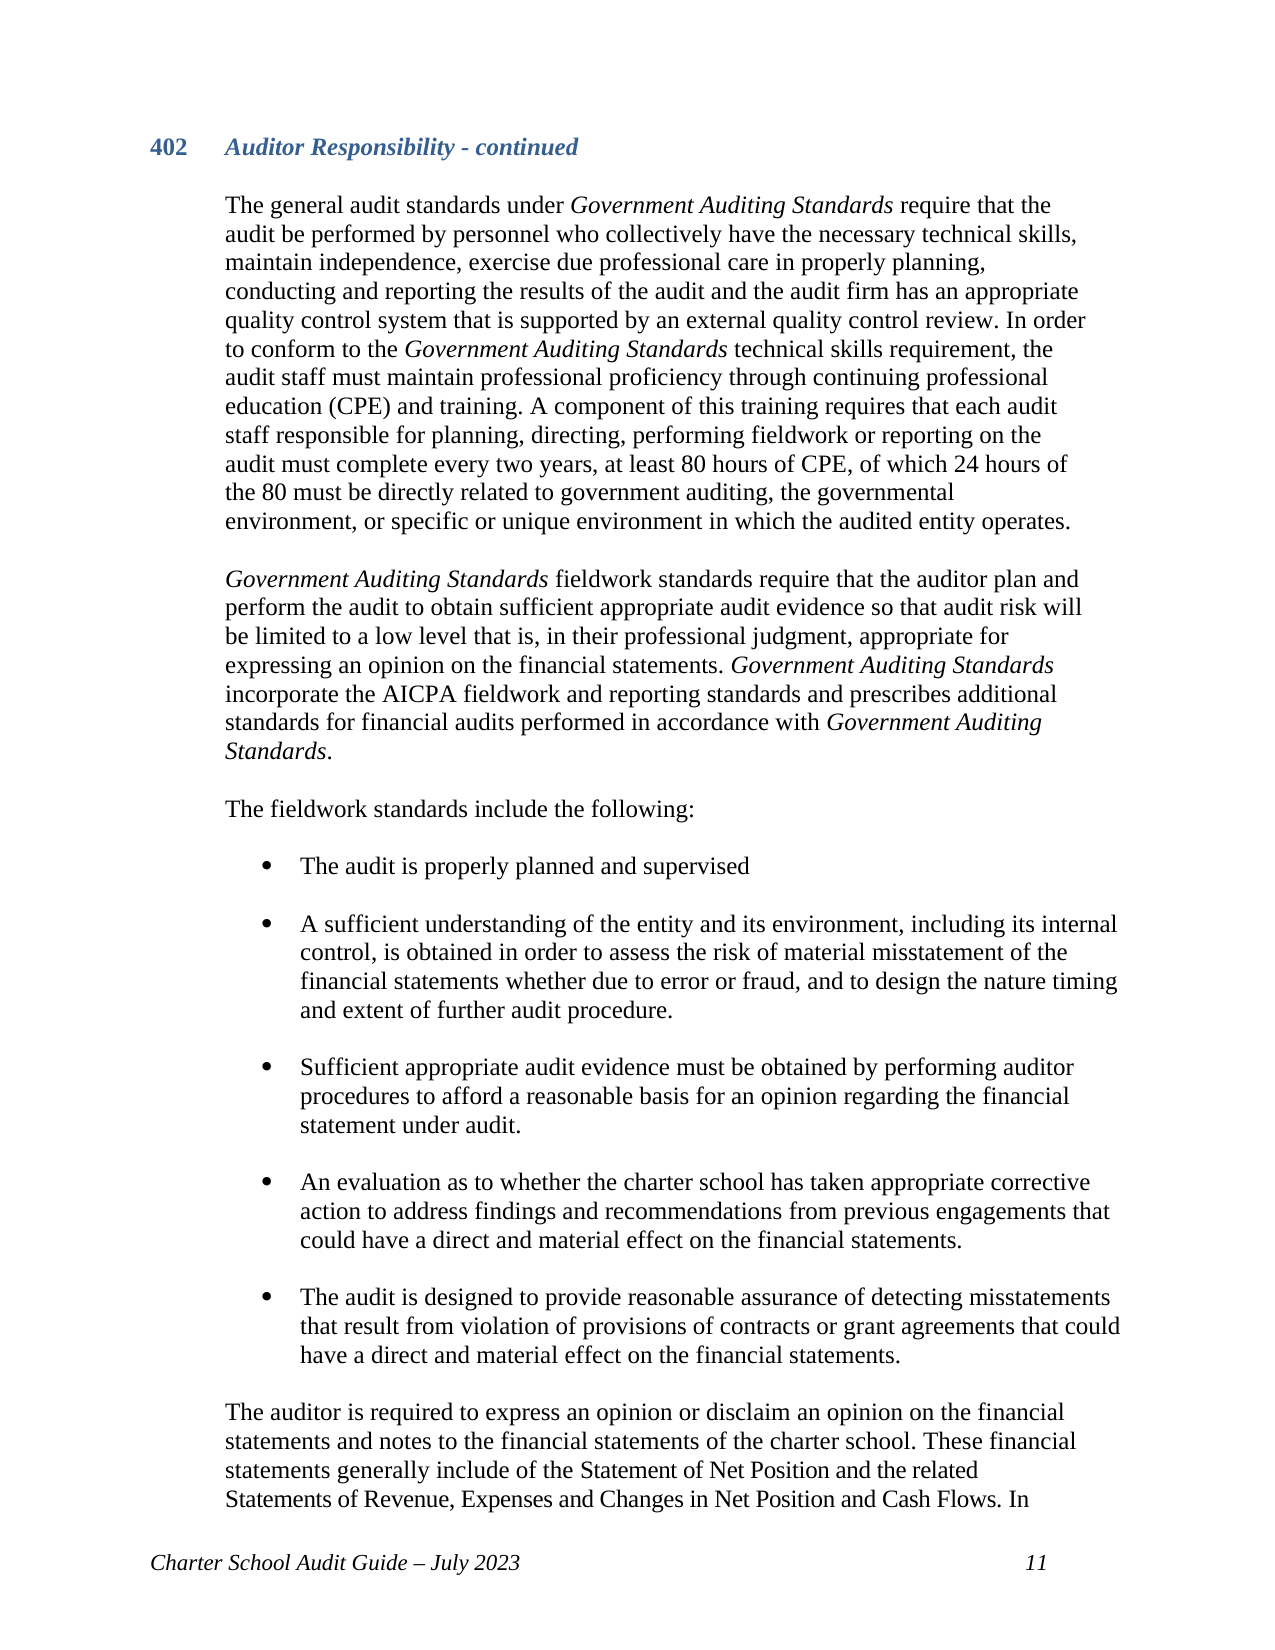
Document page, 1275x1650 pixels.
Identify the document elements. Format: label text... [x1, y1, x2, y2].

list An evaluation as to whether the charter school has taken appropriate corrective action to address findings and recommendations from previous engagements that could have a direct and material effect on the financial statements. [262, 1167, 1125, 1254]
list A sufficient understanding of the entity and its environment, including its internal control, is obtained in order to assess the risk of material misstatement of the financial statements whether due to error or fraud, and to design the nature timing and extent of further audit procedure. [262, 909, 1125, 1024]
list Sufficient appropriate audit evidence must be obtained by performing auditor procedures to afford a reasonable basis for an opinion regarding the financial statement under audit. [262, 1052, 1125, 1139]
list The audit is properly planned and supervised [262, 851, 1125, 880]
text Government Auditing Standards fieldwork standards require that the auditor plan and perform the audit to obtain sufficient appropriate audit evidence so that audit risk will be limited to a low level that is, in their professional judgment, appropriate for expressing an opinion on the financial statements. Government Auditing Standards incorporate the AICPA fieldwork and reporting standards and prescribes additional standards for financial audits performed in accordance with Government Auditing Standards. [225, 564, 1087, 765]
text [225, 1397, 1087, 1512]
text 402 Auditor Responsibility - continued [150, 132, 1125, 161]
text The general audit standards under Government Auditing Standards require that the audit be performed by personnel who collectively have the necessary technical skills, maintain independence, exercise due professional care in properly planning, conducting and reporting the results of the audit and the audit firm has an appropriate quality control system that is supported by an external quality control review. In order to conform to the Government Auditing Standards technical skills requirement, the audit staff must maintain professional proficiency through continuing professional education (CPE) and training. A component of this training requires that each audit staff responsible for planning, directing, performing fieldwork or reporting on the audit must complete every two years, at least 80 hours of CPE, of which 24 hours of the 80 must be directly related to government auditing, the governmental environment, or specific or unique environment in which the audited entity operates. [225, 190, 1087, 535]
text The fieldwork standards include the following: [225, 794, 1087, 822]
list The audit is designed to provide reasonable assurance of detecting misstatements that result from violation of provisions of contracts or grant agreements that could have a direct and material effect on the financial statements. [262, 1282, 1125, 1369]
